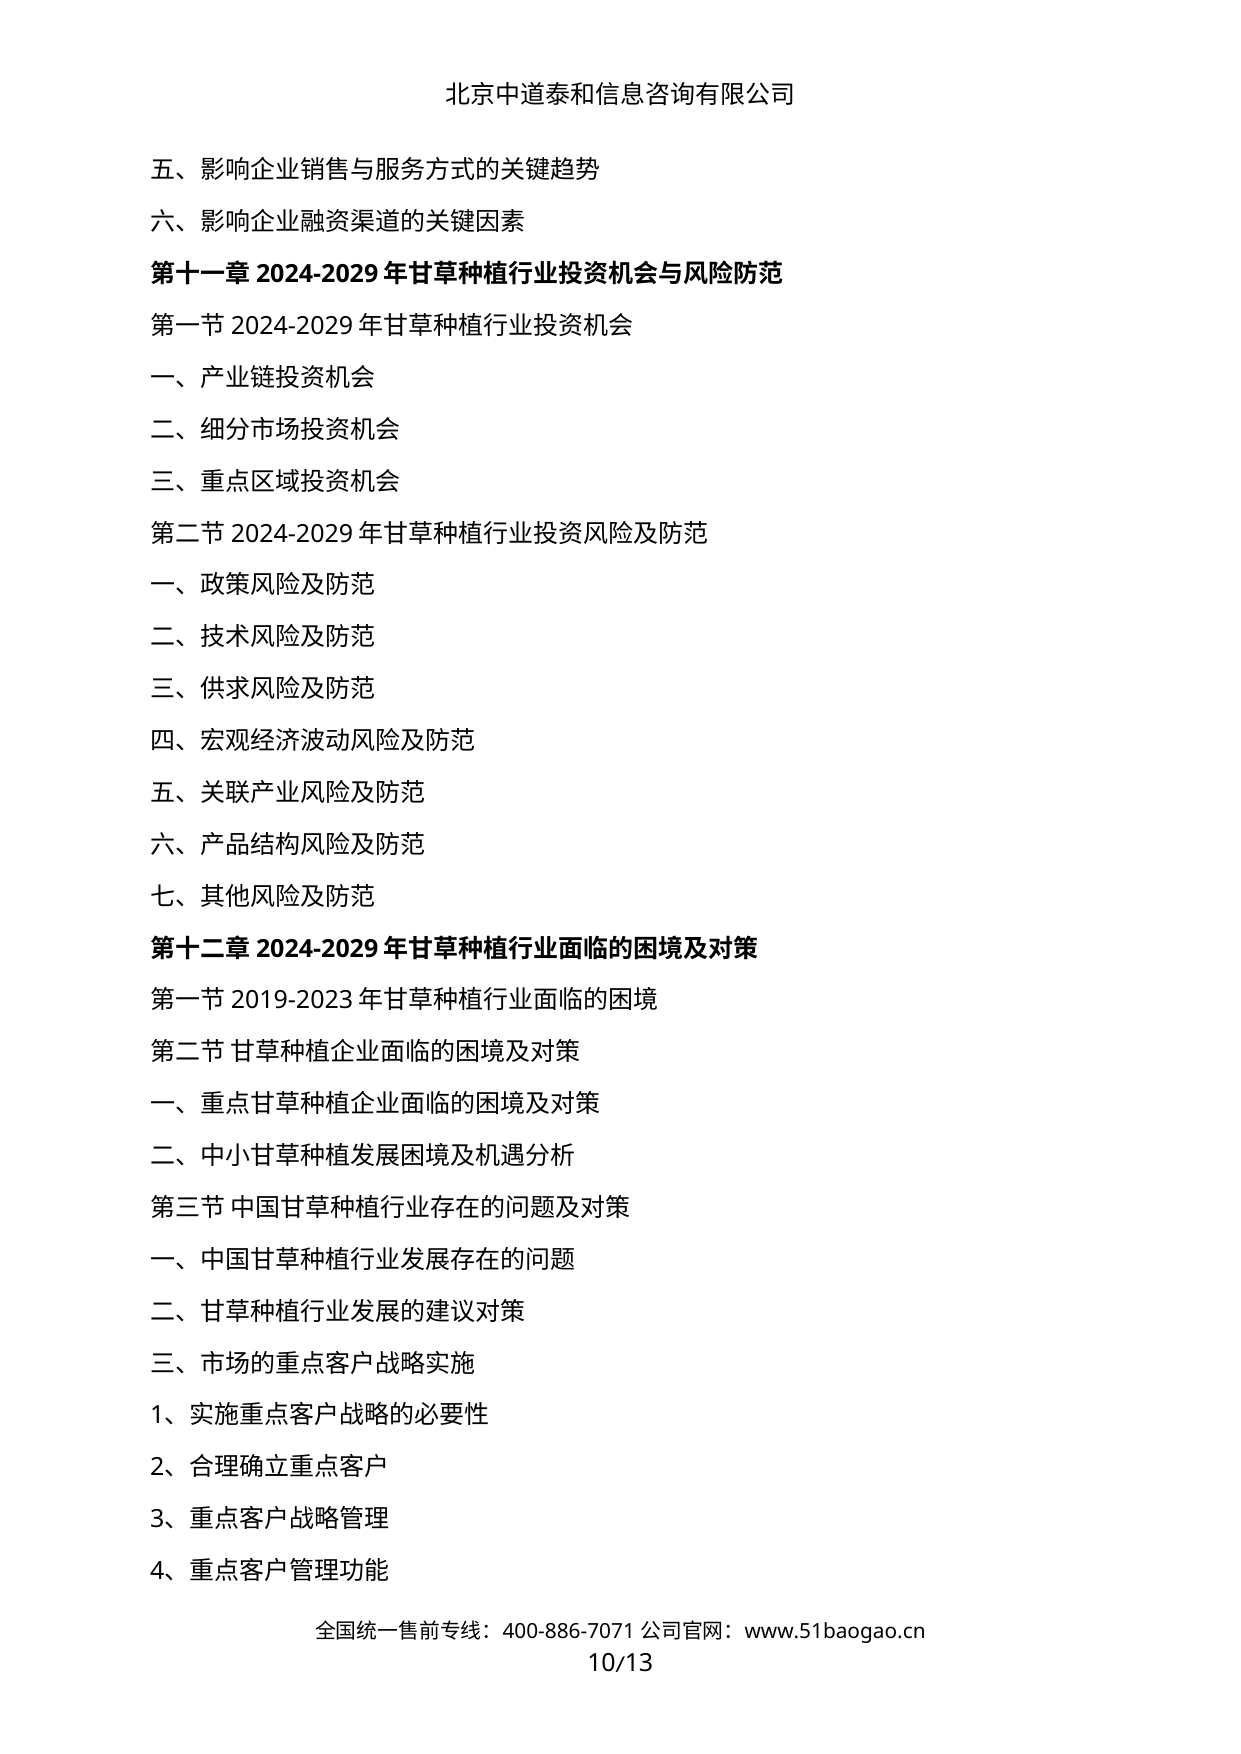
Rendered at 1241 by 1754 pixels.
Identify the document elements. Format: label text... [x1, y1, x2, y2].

text 一、重点甘草种植企业面临的困境及对策 [150, 1084, 1090, 1120]
text 一、产业链投资机会 [150, 357, 1090, 394]
text 第二节 甘草种植企业面临的困境及对策 [150, 1032, 1090, 1068]
text 二、甘草种植行业发展的建议对策 [150, 1291, 1090, 1327]
text 二、细分市场投资机会 [150, 409, 1090, 446]
text 第一节 2019-2023年甘草种植行业面临的困境 [150, 980, 1090, 1016]
text 三、供求风险及防范 [150, 669, 1090, 705]
text 二、技术风险及防范 [150, 617, 1090, 653]
text 五、关联产业风险及防范 [150, 772, 1090, 809]
text 二、中小甘草种植发展困境及机遇分析 [150, 1136, 1090, 1172]
text 第十二章 2024-2029年甘草种植行业面临的困境及对策 [150, 928, 1090, 964]
text 第十一章 2024-2029年甘草种植行业投资机会与风险防范 [150, 254, 1090, 290]
text 五、影响企业销售与服务方式的关键趋势 [150, 150, 1090, 186]
text 2、合理确立重点客户 [150, 1447, 1090, 1483]
text 3、重点客户战略管理 [150, 1499, 1090, 1535]
text 四、宏观经济波动风险及防范 [150, 721, 1090, 757]
text 一、政策风险及防范 [150, 565, 1090, 601]
text 三、重点区域投资机会 [150, 461, 1090, 497]
text 三、市场的重点客户战略实施 [150, 1343, 1090, 1379]
text 六、影响企业融资渠道的关键因素 [150, 202, 1090, 238]
text 七、其他风险及防范 [150, 876, 1090, 912]
text 第三节 中国甘草种植行业存在的问题及对策 [150, 1187, 1090, 1224]
text 六、产品结构风险及防范 [150, 824, 1090, 861]
text 一、中国甘草种植行业发展存在的问题 [150, 1239, 1090, 1276]
text 4、重点客户管理功能 [150, 1551, 1090, 1587]
text 第二节 2024-2029年甘草种植行业投资风险及防范 [150, 513, 1090, 549]
text 1、实施重点客户战略的必要性 [150, 1395, 1090, 1431]
text 第一节 2024-2029年甘草种植行业投资机会 [150, 306, 1090, 342]
